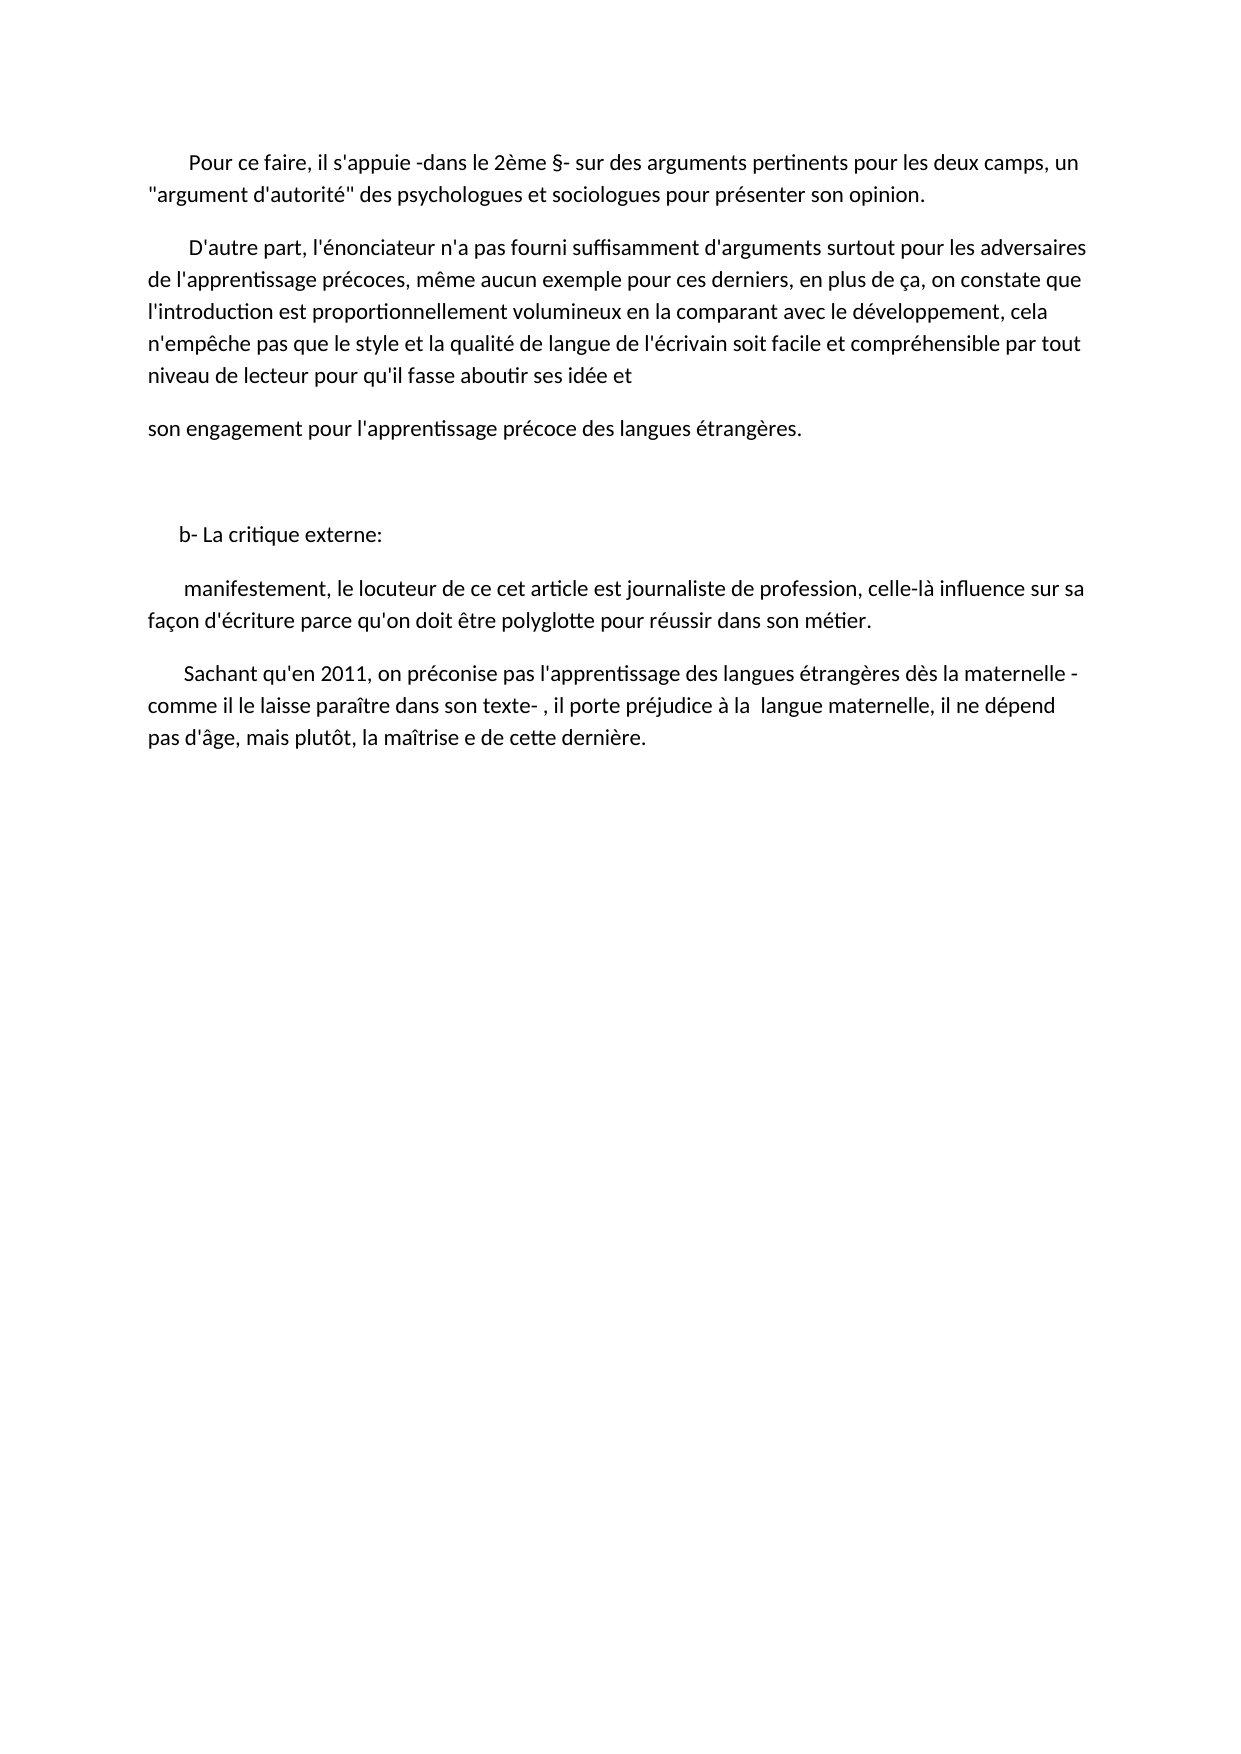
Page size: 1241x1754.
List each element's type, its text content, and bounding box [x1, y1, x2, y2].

text b- La critique externe: [148, 521, 1093, 549]
text D'autre part, l'énonciateur n'a pas fourni suffisamment d'arguments surtout pour les adversaires de l'apprentissage précoces, même aucun exemple pour ces derniers, en plus de ça, on constate que l'introduction est proportionnellement volumineux en la comparant avec le développement, cela n'empêche pas que le style et la qualité de langue de l'écrivain soit facile et compréhensible par tout niveau de lecteur pour qu'il fasse aboutir ses idée et [148, 233, 1093, 389]
text son engagement pour l'apprentissage précoce des langues étrangères. [148, 414, 1093, 443]
text Sachant qu'en 2011, on préconise pas l'apprentissage des langues étrangères dès la maternelle -comme il le laisse paraître dans son texte- , il porte préjudice à la langue maternelle, il ne dépend pas d'âge, mais plutôt, la maîtrise e de cette dernière. [148, 659, 1093, 751]
text Pour ce faire, il s'appuie -dans le 2ème §- sur des arguments pertinents pour les deux camps, un "argument d'autorité" des psychologues et sociologues pour présenter son opinion. [148, 148, 1093, 208]
text manifestement, le locuteur de ce cet article est journaliste de profession, celle-là influence sur sa façon d'écriture parce qu'on doit être polyglotte pour réussir dans son métier. [148, 574, 1093, 634]
